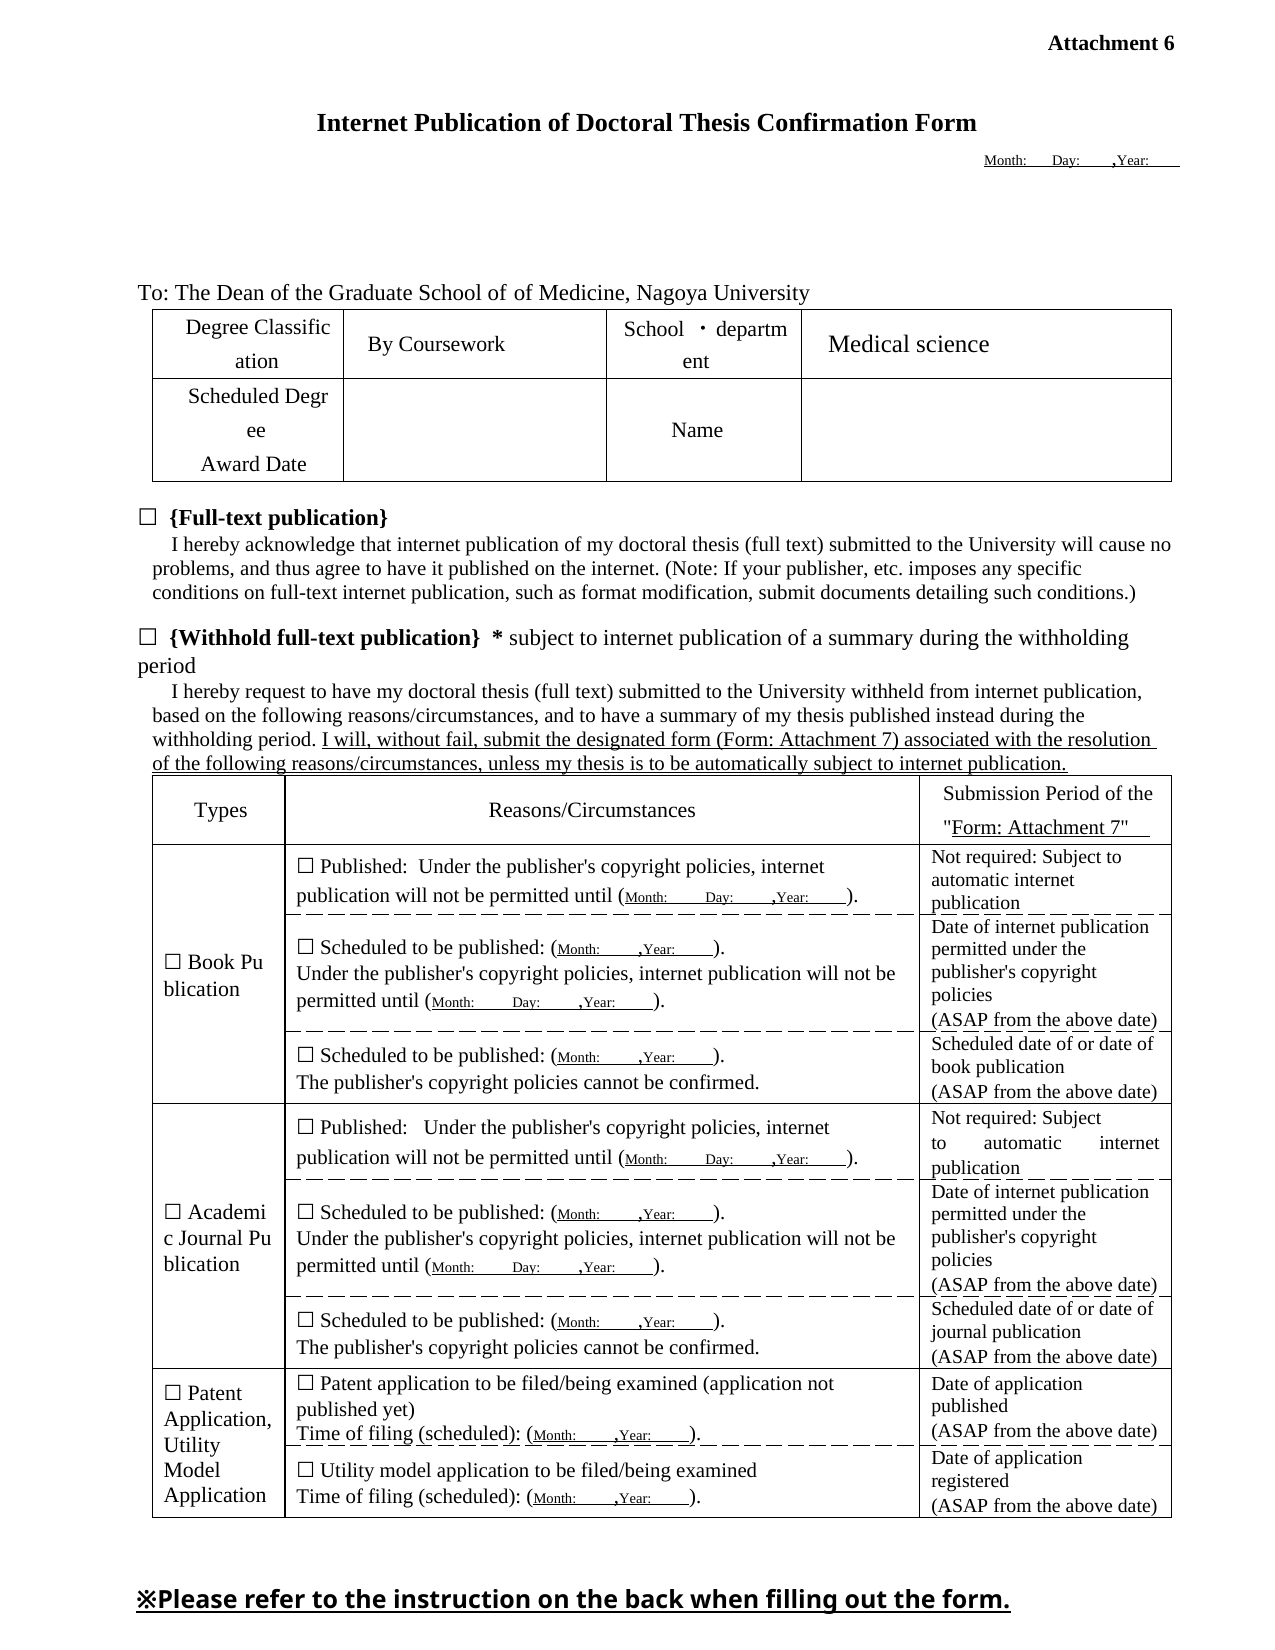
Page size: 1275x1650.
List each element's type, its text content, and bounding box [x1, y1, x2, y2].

table_cell Scheduled date of or date of journal publication (ASAP from the above date) [920, 1296, 1171, 1367]
table_header Degree Classification [153, 310, 343, 378]
text Internet Publication of Doctoral Thesis Confirmation Form [137, 105, 1173, 139]
table_header Reasons/Circumstances [286, 776, 919, 844]
table_header Types [153, 776, 284, 844]
table_cell [802, 379, 1171, 481]
table_cell Date of application registered (ASAP from the above date) [920, 1445, 1171, 1517]
table_cell Scheduled to be published: (Month: ,Year: ). Under the publisher's copyright policies, internet publication will not be permitted until (Month: Day: ,Year: ). [286, 914, 919, 1031]
table_cell Published: Under the publisher's copyright policies, internet publication will not be permitted until (Month: Day: ,Year: ). [286, 845, 919, 913]
table_cell Date of application published (ASAP from the above date) [920, 1369, 1171, 1445]
table_cell Published: Under the publisher's copyright policies, internet publication will not be permitted until (Month: Day: ,Year: ). [286, 1104, 919, 1178]
table_cell Scheduled to be published: (Month: ,Year: ). The publisher's copyright policies cannot be confirmed. [286, 1296, 919, 1367]
table_cell Not required: Subject to automatic internet publication [920, 1104, 1171, 1178]
text Month: Day: ,Year: [137, 139, 1168, 173]
table_cell Scheduled to be published: (Month: ,Year: ). The publisher's copyright policies cannot be confirmed. [286, 1031, 919, 1102]
table_cell Scheduled Degree Award Date [153, 379, 343, 481]
table_cell Date of internet publication permitted under the publisher's copyright policies (ASAP from the above date) [920, 914, 1171, 1031]
table_cell Patent application to be filed/being examined (application not published yet) Time of filing (scheduled): (Month: ,Year: ). [286, 1369, 919, 1445]
table_header Medical science [802, 310, 1171, 378]
table_header Submission Period of the "Form: Attachment 7" [920, 776, 1171, 844]
text I hereby request to have my doctoral thesis (full text) submitted to the University withheld from internet publication, based on the following reasons/circumstances, and to have a summary of my thesis published instead during the withholding period. I will, without fail, submit the designated form (Form: Attachment 7) associated with the resolution of the following reasons/circumstances, unless my thesis is to be automatically subject to internet publication. [152, 679, 1173, 775]
table_cell Date of internet publication permitted under the publisher's copyright policies (ASAP from the above date) [920, 1179, 1171, 1296]
text {Withhold full-text publication} * subject to internet publication of a summary during the withholding period [137, 621, 1173, 679]
table_cell [344, 379, 606, 481]
text {Full-text publication} [137, 499, 1173, 532]
table_cell Utility model application to be filed/being examined Time of filing (scheduled): (Month: ,Year: ). [286, 1445, 919, 1517]
table_cell Not required: Subject to automatic internet publication [920, 845, 1171, 913]
table_cell Patent Application, Utility Model Application [153, 1369, 284, 1517]
table_cell Scheduled date of or date of book publication (ASAP from the above date) [920, 1031, 1171, 1102]
table_cell Scheduled to be published: (Month: ,Year: ). Under the publisher's copyright policies, internet publication will not be permitted until (Month: Day: ,Year: ). [286, 1179, 919, 1296]
table_cell Book Publication [153, 845, 284, 1102]
text To: The Dean of the Graduate School of of Medicine, Nagoya University [137, 275, 1173, 309]
table_cell Academic Journal Publication [153, 1104, 284, 1367]
table_cell Name [607, 379, 801, 481]
table_header School・department [607, 310, 801, 378]
table_header By Coursework [344, 310, 606, 378]
text I hereby acknowledge that internet publication of my doctoral thesis (full text) submitted to the University will cause no problems, and thus agree to have it published on the internet. (Note: If your publisher, etc. imposes any specific conditions on full-text internet publication, such as format modification, submit documents detailing such conditions.) [152, 532, 1173, 604]
